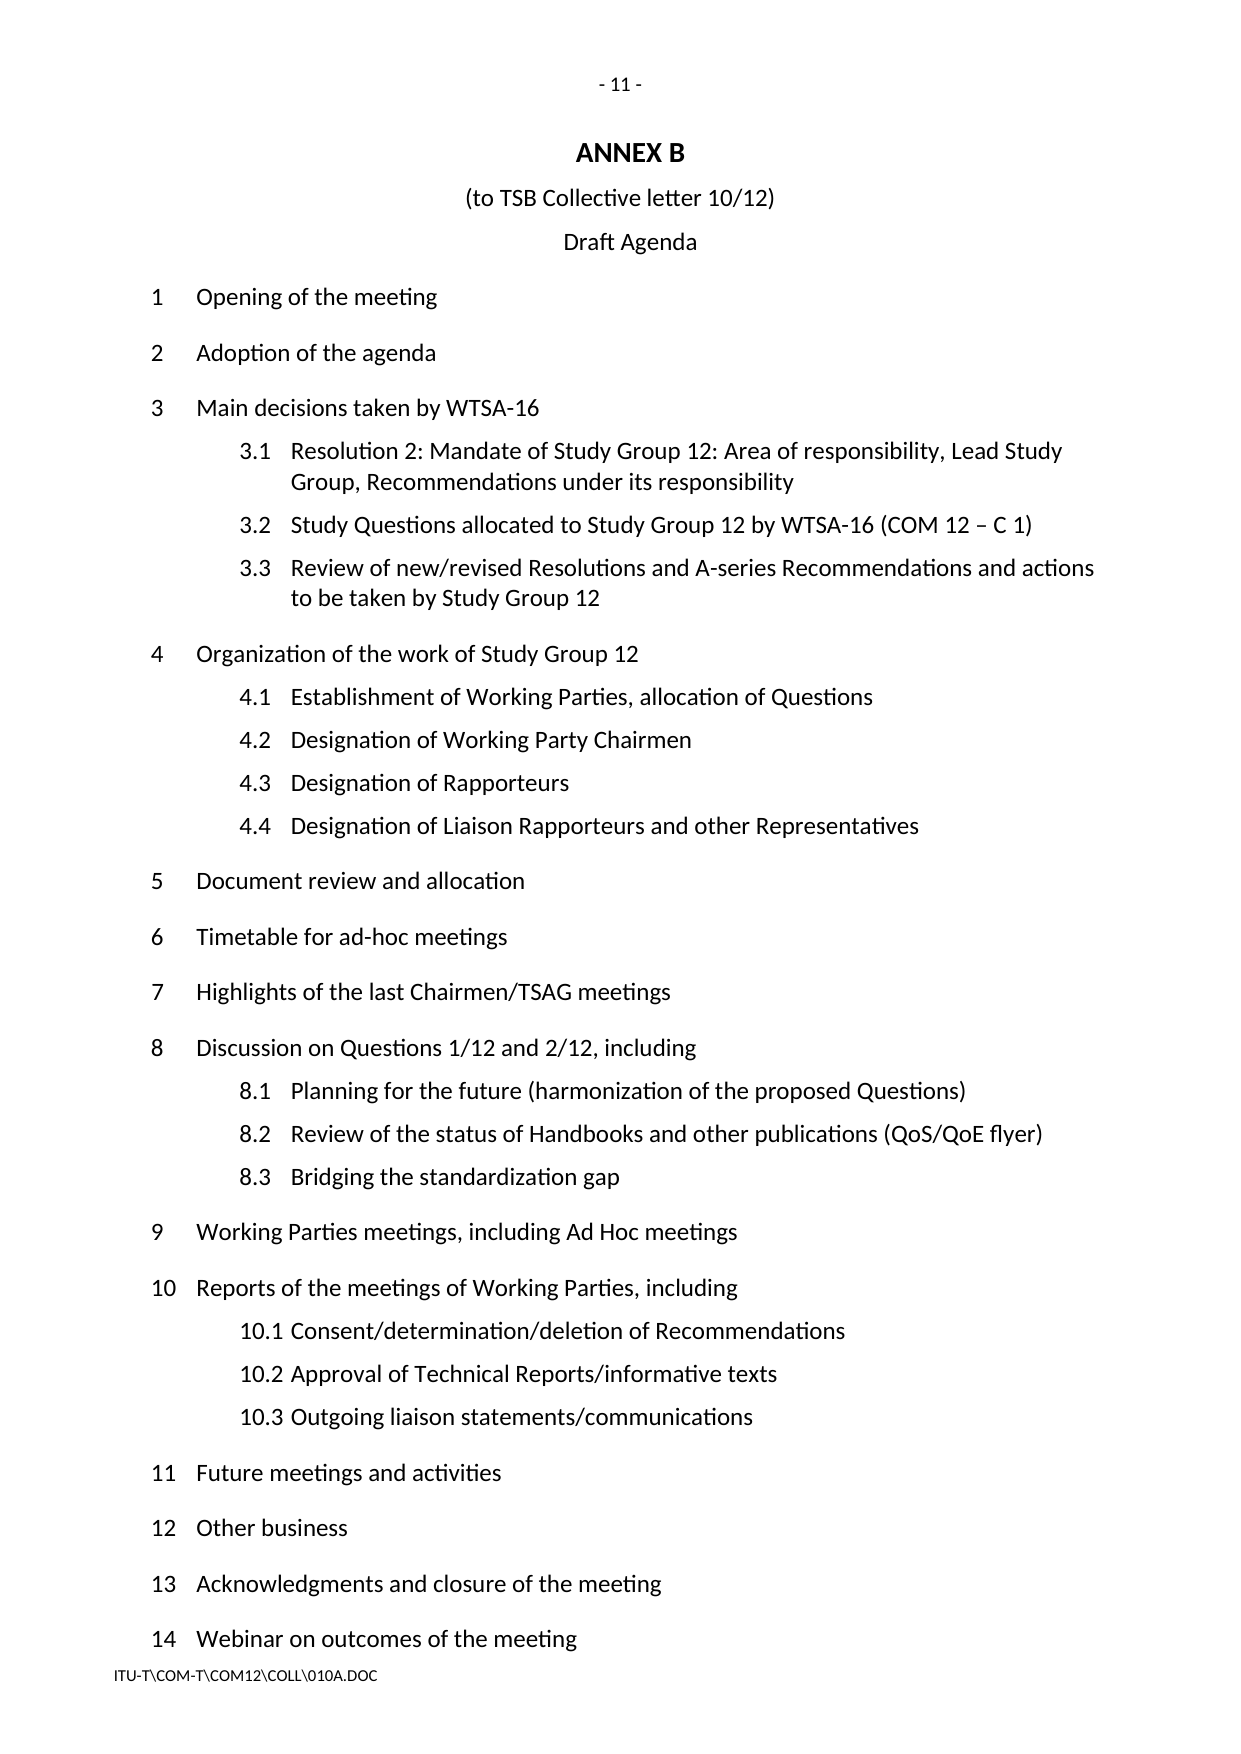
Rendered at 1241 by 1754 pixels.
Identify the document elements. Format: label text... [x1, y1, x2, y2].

text 3.1 Resolution 2: Mandate of Study Group 12: Area of responsibility, Lead Study Group, Recommendations under its responsibility [239, 435, 1117, 496]
list Highlights of the last Chairmen/TSAG meetings [151, 976, 1117, 1007]
text Draft Agenda [113, 226, 1147, 256]
list Reports of the meetings of Working Parties, including [151, 1272, 1117, 1303]
text 10.2 Approval of Technical Reports/informative texts [239, 1358, 1117, 1389]
list Discussion on Questions 1/12 and 2/12, including [151, 1032, 1117, 1062]
list Webinar on outcomes of the meeting [151, 1623, 1117, 1654]
text 4.2 Designation of Working Party Chairmen [239, 724, 1117, 754]
list Timetable for ad-hoc meetings [151, 921, 1117, 951]
text 8.2 Review of the status of Handbooks and other publications (QoS/QoE flyer) [239, 1118, 1117, 1148]
text ANNEX B [113, 134, 1147, 170]
list Adoption of the agenda [151, 337, 1117, 367]
list Opening of the meeting [151, 281, 1117, 312]
text 10.1 Consent/determination/deletion of Recommendations [239, 1315, 1117, 1346]
list Main decisions taken by WTSA-16 [151, 392, 1117, 423]
text 4.3 Designation of Rapporteurs [239, 767, 1117, 797]
list Future meetings and activities [151, 1457, 1117, 1487]
text 8.1 Planning for the future (harmonization of the proposed Questions) [239, 1075, 1117, 1106]
text 4.1 Establishment of Working Parties, allocation of Questions [239, 681, 1117, 711]
text 8.3 Bridging the standardization gap [239, 1161, 1117, 1192]
text (to TSB Collective letter 10/12) [113, 183, 1127, 213]
text 4.4 Designation of Liaison Rapporteurs and other Representatives [239, 810, 1117, 840]
text 3.3 Review of new/revised Resolutions and A-series Recommendations and actions to be taken by Study Group 12 [239, 552, 1117, 613]
list Other business [151, 1512, 1117, 1543]
list Document review and allocation [151, 865, 1117, 896]
text 10.3 Outgoing liaison statements/communications [239, 1401, 1117, 1432]
list Organization of the work of Study Group 12 [151, 638, 1117, 668]
list Working Parties meetings, including Ad Hoc meetings [151, 1217, 1117, 1247]
list Acknowledgments and closure of the meeting [151, 1568, 1117, 1598]
text 3.2 Study Questions allocated to Study Group 12 by WTSA-16 (COM 12 – C 1) [239, 509, 1117, 539]
